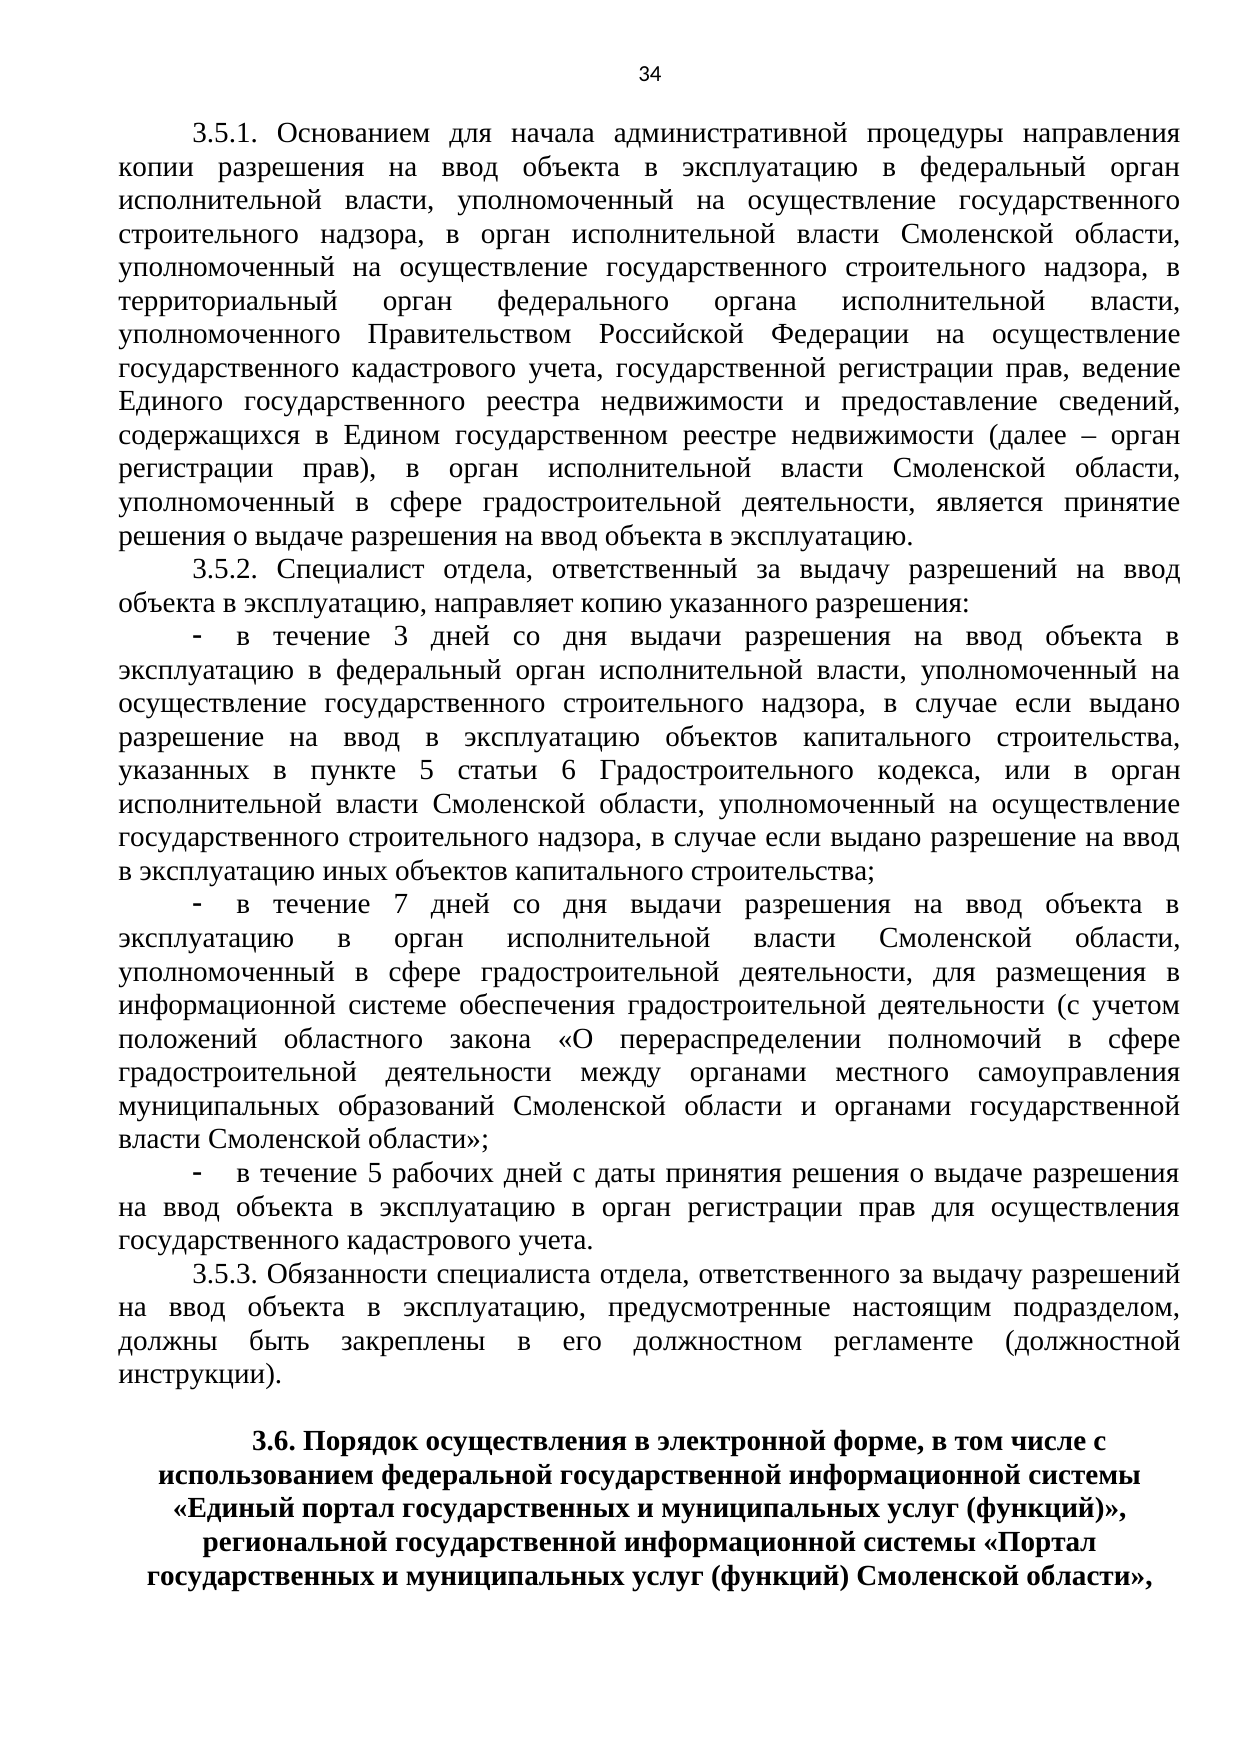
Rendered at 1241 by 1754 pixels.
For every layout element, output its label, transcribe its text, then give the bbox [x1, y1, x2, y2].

list в течение 5 рабочих дней с даты принятия решения о выдаче разрешения на ввод объекта в эксплуатацию в орган регистрации прав для осуществления государственного кадастрового учета. [118, 1155, 1181, 1256]
text 3.5.2. Специалист отдела, ответственный за выдачу разрешений на ввод объекта в эксплуатацию, направляет копию указанного разрешения: [118, 551, 1181, 618]
list в течение 3 дней со дня выдачи разрешения на ввод объекта в эксплуатацию в федеральный орган исполнительной власти, уполномоченный на осуществление государственного строительного надзора, в случае если выдано разрешение на ввод в эксплуатацию объектов капитального строительства, указанных в пункте 5 статьи 6 Градостроительного кодекса, или в орган исполнительной власти Смоленской области, уполномоченный на осуществление государственного строительного надзора, в случае если выдано разрешение на ввод в эксплуатацию иных объектов капитального строительства; [118, 618, 1181, 887]
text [118, 1423, 1181, 1591]
list в течение 7 дней со дня выдачи разрешения на ввод объекта в эксплуатацию в орган исполнительной власти Смоленской области, уполномоченный в сфере градостроительной деятельности, для размещения в информационной системе обеспечения градостроительной деятельности (с учетом положений областного закона «О перераспределении полномочий в сфере градостроительной деятельности между органами местного самоуправления муниципальных образований Смоленской области и органами государственной власти Смоленской области»; [118, 887, 1181, 1155]
text 3.5.1. Основанием для начала административной процедуры направления копии разрешения на ввод объекта в эксплуатацию в федеральный орган исполнительной власти, уполномоченный на осуществление государственного строительного надзора, в орган исполнительной власти Смоленской области, уполномоченный на осуществление государственного строительного надзора, в территориальный орган федерального органа исполнительной власти, уполномоченного Правительством Российской Федерации на осуществление государственного кадастрового учета, государственной регистрации прав, ведение Единого государственного реестра недвижимости и предоставление сведений, содержащихся в Едином государственном реестре недвижимости (далее – орган регистрации прав), в орган исполнительной власти Смоленской области, уполномоченный в сфере градостроительной деятельности, является принятие решения о выдаче разрешения на ввод объекта в эксплуатацию. [118, 115, 1181, 551]
text 3.5.3. Обязанности специалиста отдела, ответственного за выдачу разрешений на ввод объекта в эксплуатацию, предусмотренные настоящим подразделом, должны быть закреплены в его должностном регламенте (должностной инструкции). [118, 1256, 1181, 1390]
